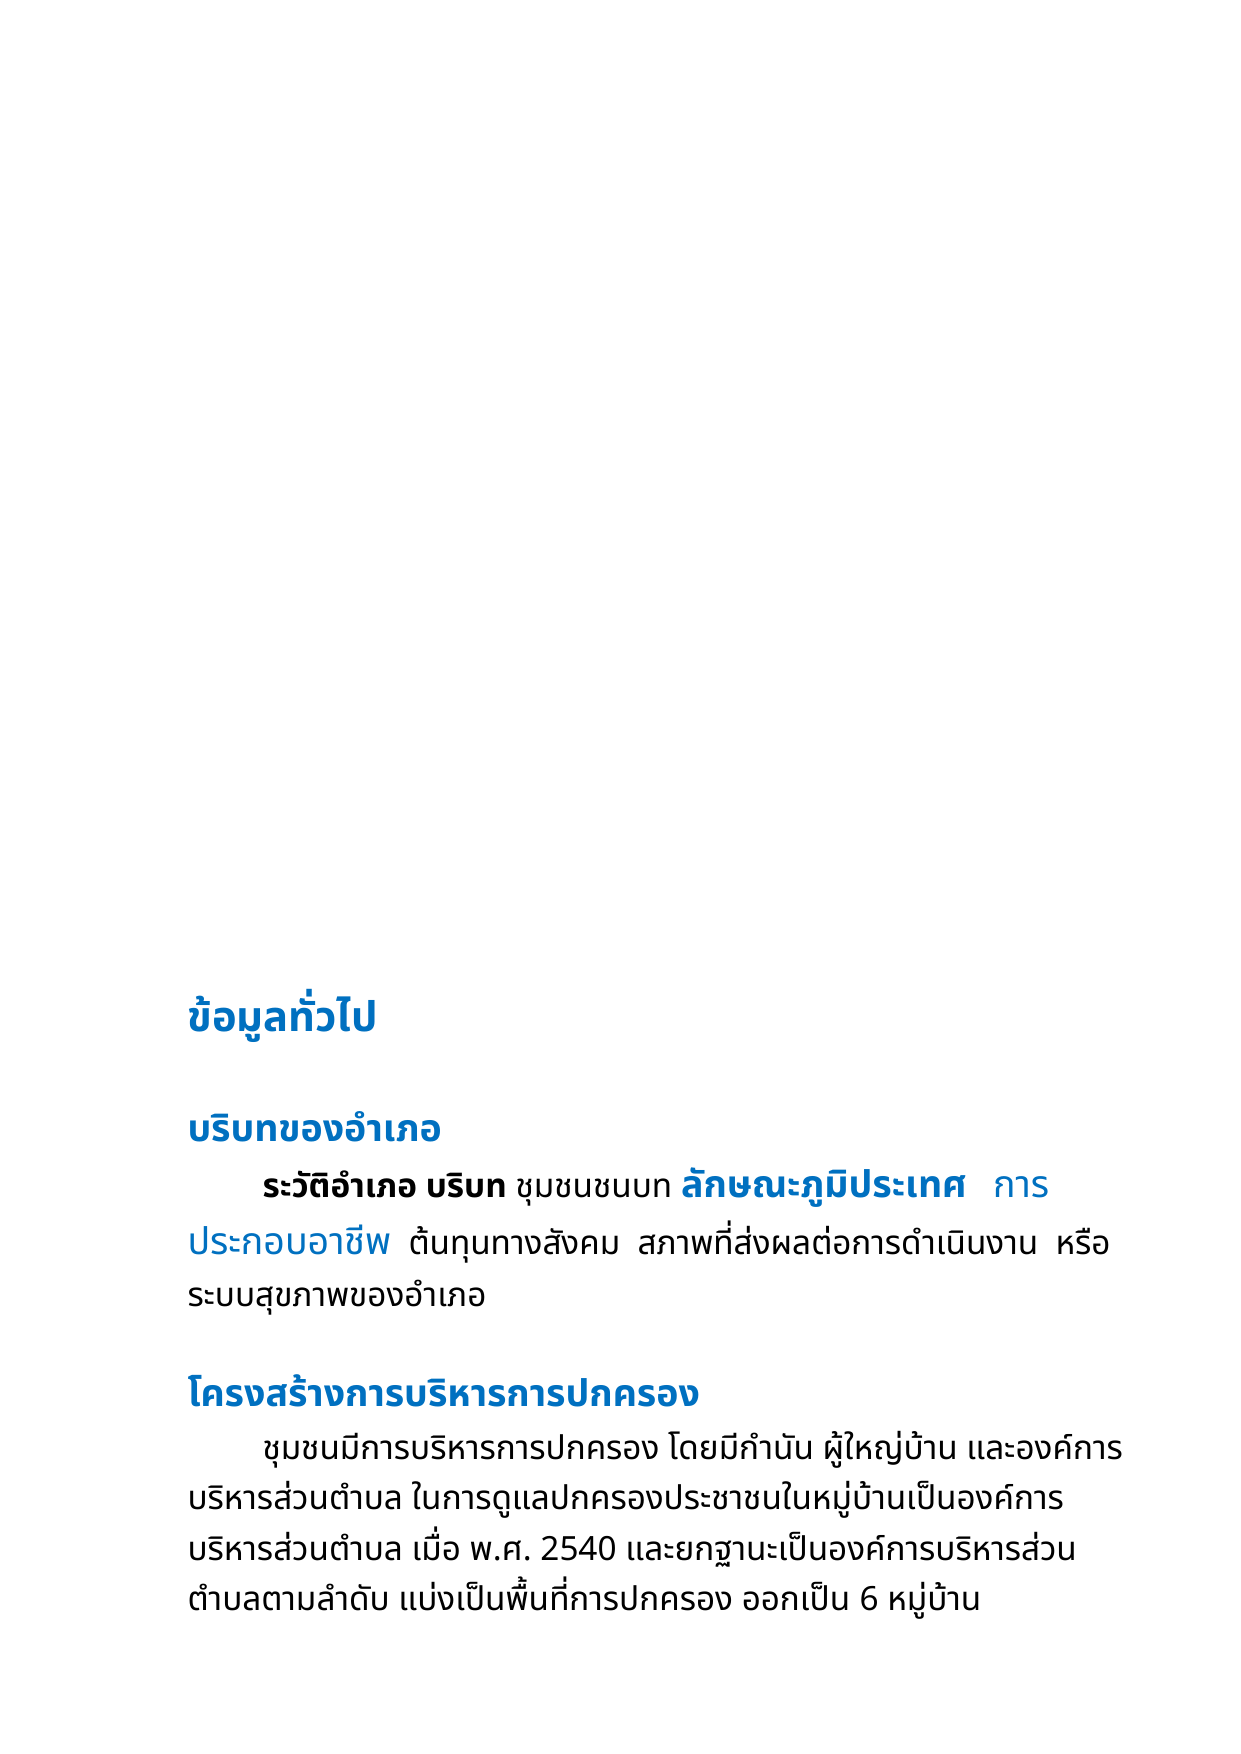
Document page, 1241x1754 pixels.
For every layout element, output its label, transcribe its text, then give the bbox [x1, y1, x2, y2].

text บริบทของอำเภอ [187, 1101, 1125, 1158]
text ระวัติอำเภอ บริบท ชุมชนชนบท ลักษณะภูมิประเทศ การประกอบอาชีพ ต้นทุนทางสังคม สภาพที่ส่งผลต่อการดำเนินงาน หรือระบบสุขภาพของอำเภอ [187, 1158, 1125, 1322]
text ข้อมูลทั่วไป [187, 987, 1125, 1050]
text ชุมชนมีการบริหารการปกครอง โดยมีกำนัน ผู้ใหญ่บ้าน และองค์การบริหารส่วนตำบล ในการดูแลปกครองประชาชนในหมู่บ้านเป็นองค์การบริหารส่วนตำบล เมื่อ พ.ศ. 2540 และยกฐานะเป็นองค์การบริหารส่วนตำบลตามลำดับ แบ่งเป็นพื้นที่การปกครอง ออกเป็น 6 หมู่บ้าน [187, 1424, 1125, 1671]
text โครงสร้างการบริหารการปกครอง [187, 1367, 1125, 1424]
